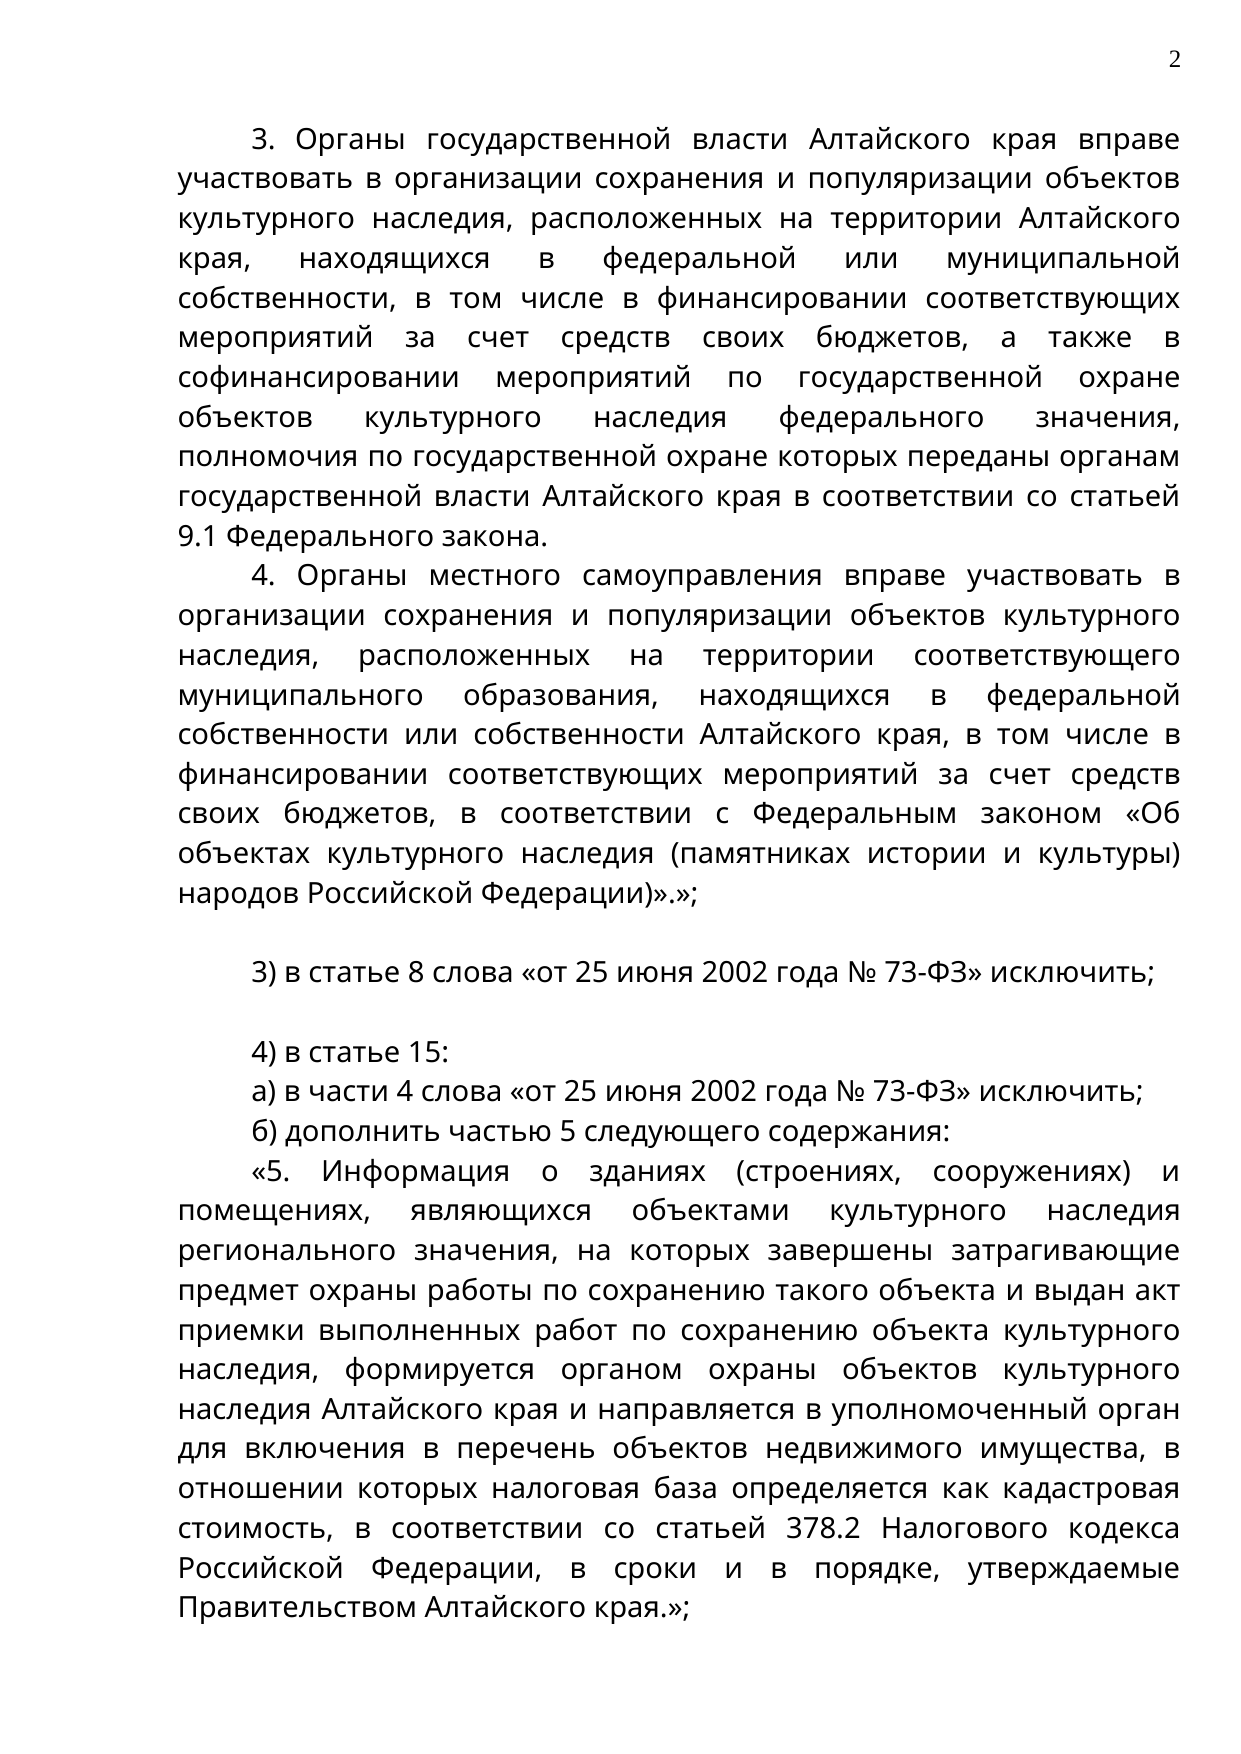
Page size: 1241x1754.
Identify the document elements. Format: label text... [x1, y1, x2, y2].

text б) дополнить частью 5 следующего содержания: [177, 1110, 1181, 1150]
text 4. Органы местного самоуправления вправе участвовать в организации сохранения и популяризации объектов культурного наследия, расположенных на территории соответствующего муниципального образования, находящихся в федеральной собственности или собственности Алтайского края, в том числе в финансировании соответствующих мероприятий за счет средств своих бюджетов, в соответствии с Федеральным законом «Об объектах культурного наследия (памятниках истории и культуры) народов Российской Федерации)».»; [177, 555, 1181, 912]
text 4) в статье 15: [177, 1031, 1181, 1071]
text а) в части 4 слова «от 25 июня 2002 года № 73-ФЗ» исключить; [177, 1071, 1181, 1110]
text 3) в статье 8 слова «от 25 июня 2002 года № 73-ФЗ» исключить; [177, 952, 1181, 991]
text 3. Органы государственной власти Алтайского края вправе участвовать в организации сохранения и популяризации объектов культурного наследия, расположенных на территории Алтайского края, находящихся в федеральной или муниципальной собственности, в том числе в финансировании соответствующих мероприятий за счет средств своих бюджетов, а также в софинансировании мероприятий по государственной охране объектов культурного наследия федерального значения, полномочия по государственной охране которых переданы органам государственной власти Алтайского края в соответствии со статьей 9.1 Федерального закона. [177, 118, 1181, 555]
list «5. Информация о зданиях (строениях, сооружениях) и помещениях, являющихся объектами культурного наследия регионального значения, на которых завершены затрагивающие предмет охраны работы по сохранению такого объекта и выдан акт приемки выполненных работ по сохранению объекта культурного наследия, формируется органом охраны объектов культурного наследия Алтайского края и направляется в уполномоченный орган для включения в перечень объектов недвижимого имущества, в отношении которых налоговая база определяется как кадастровая стоимость, в соответствии со статьей 378.2 Налогового кодекса Российской Федерации, в сроки и в порядке, утверждаемые Правительством Алтайского края.»; [177, 1150, 1181, 1626]
